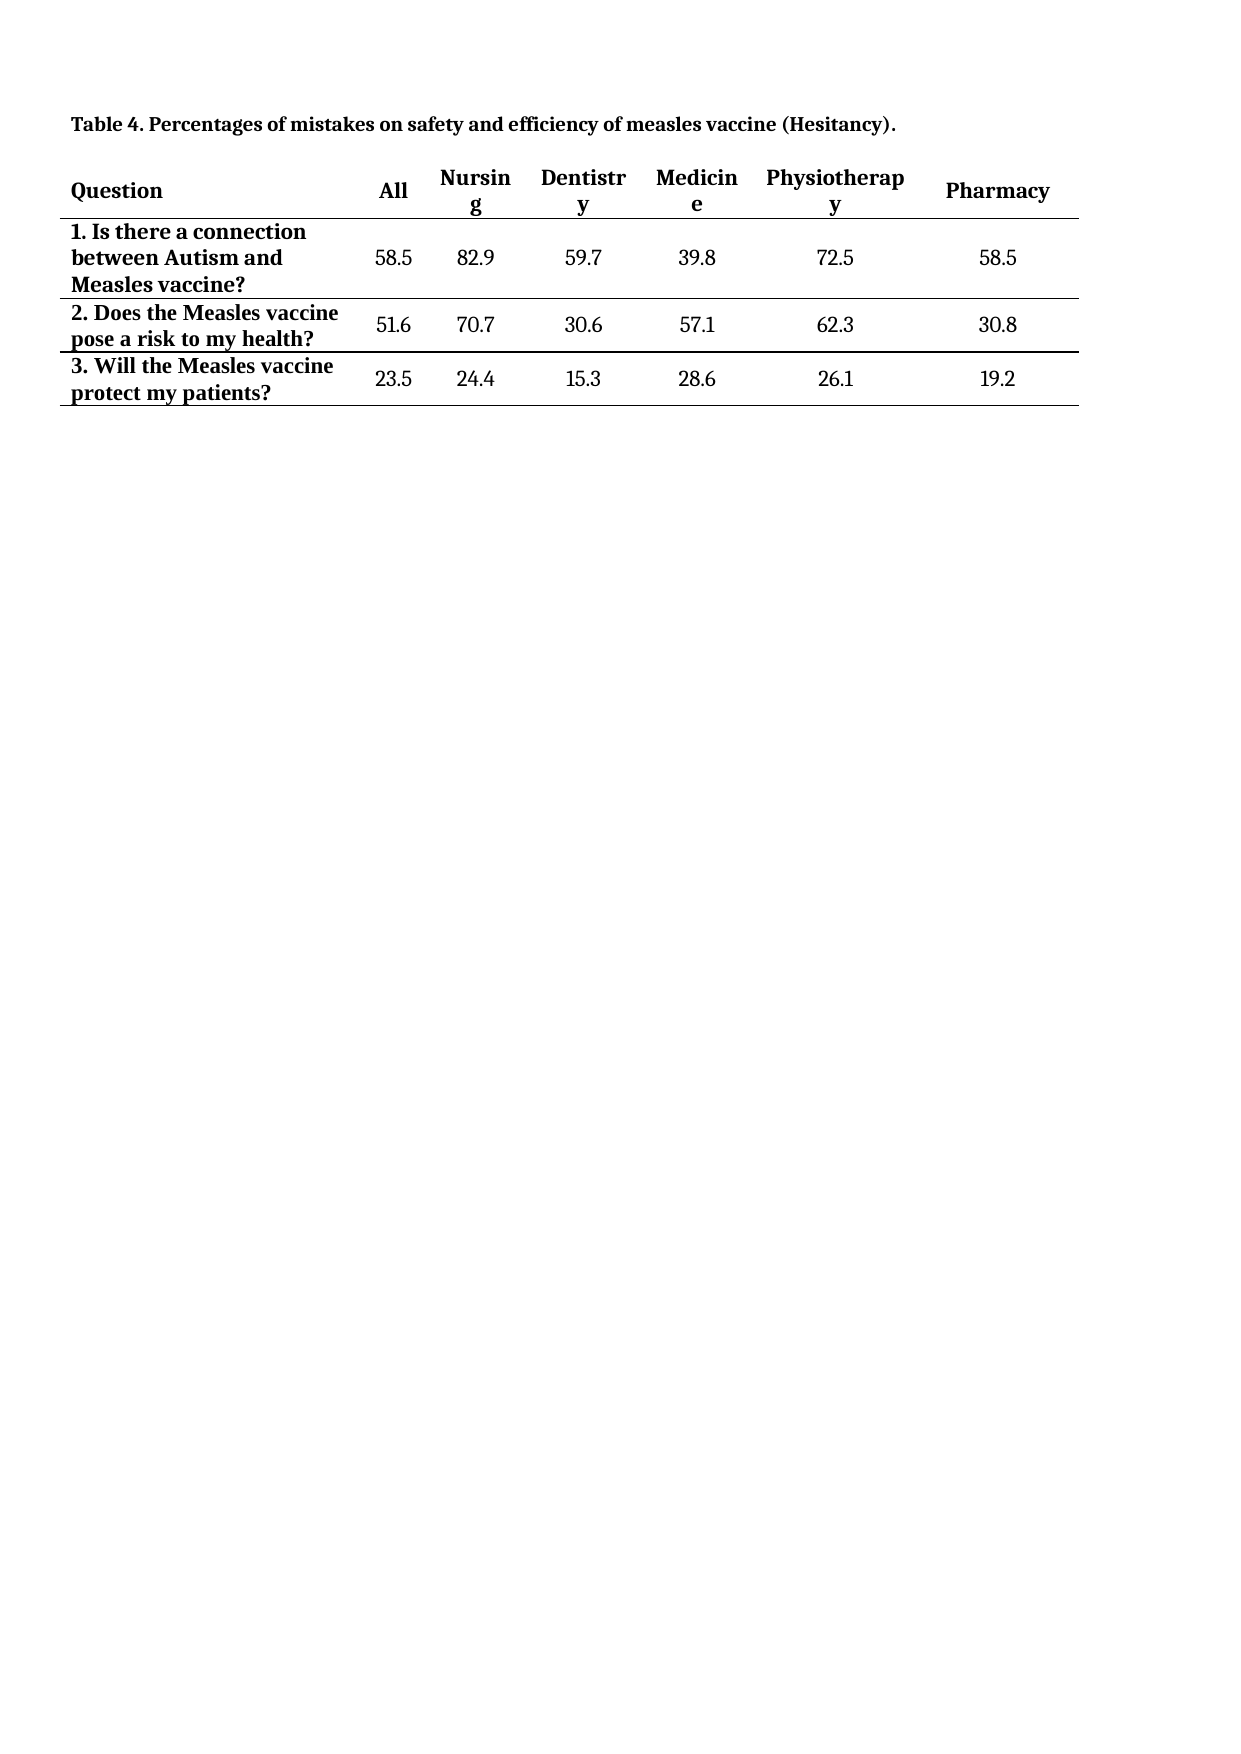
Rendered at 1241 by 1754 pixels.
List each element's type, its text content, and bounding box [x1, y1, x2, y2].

table_cell 59.7 [526, 219, 641, 298]
table_header Physiotherapy [753, 165, 917, 218]
table_header Question [60, 165, 362, 218]
table_cell 2. Does the Measles vaccine pose a risk to my health? [60, 299, 362, 351]
table_cell 28.6 [641, 353, 753, 405]
table_cell 70.7 [425, 299, 526, 351]
text Table 4. Percentages of mistakes on safety and efficiency of measles vaccine (Hesitancy). [71, 112, 1134, 136]
table_cell 23.5 [362, 353, 425, 405]
table_header All [362, 165, 425, 218]
table_cell 51.6 [362, 299, 425, 351]
table_cell 19.2 [917, 353, 1078, 405]
table_cell 39.8 [641, 219, 753, 298]
table_cell 30.6 [526, 299, 641, 351]
table_cell 15.3 [526, 353, 641, 405]
table_cell 58.5 [917, 219, 1078, 298]
table_cell 58.5 [362, 219, 425, 298]
table_cell 72.5 [753, 219, 917, 298]
table_cell 82.9 [425, 219, 526, 298]
table_cell 62.3 [753, 299, 917, 351]
table_header Dentistry [526, 165, 641, 218]
table_cell 57.1 [641, 299, 753, 351]
table_header Nursing [425, 165, 526, 218]
table_header Pharmacy [917, 165, 1078, 218]
table_cell 24.4 [425, 353, 526, 405]
table_cell 1. Is there a connection between Autism and Measles vaccine? [60, 219, 362, 298]
table_cell 30.8 [917, 299, 1078, 351]
table_cell 26.1 [753, 353, 917, 405]
table_header Medicine [641, 165, 753, 218]
table_cell 3. Will the Measles vaccine protect my patients? [60, 353, 362, 405]
